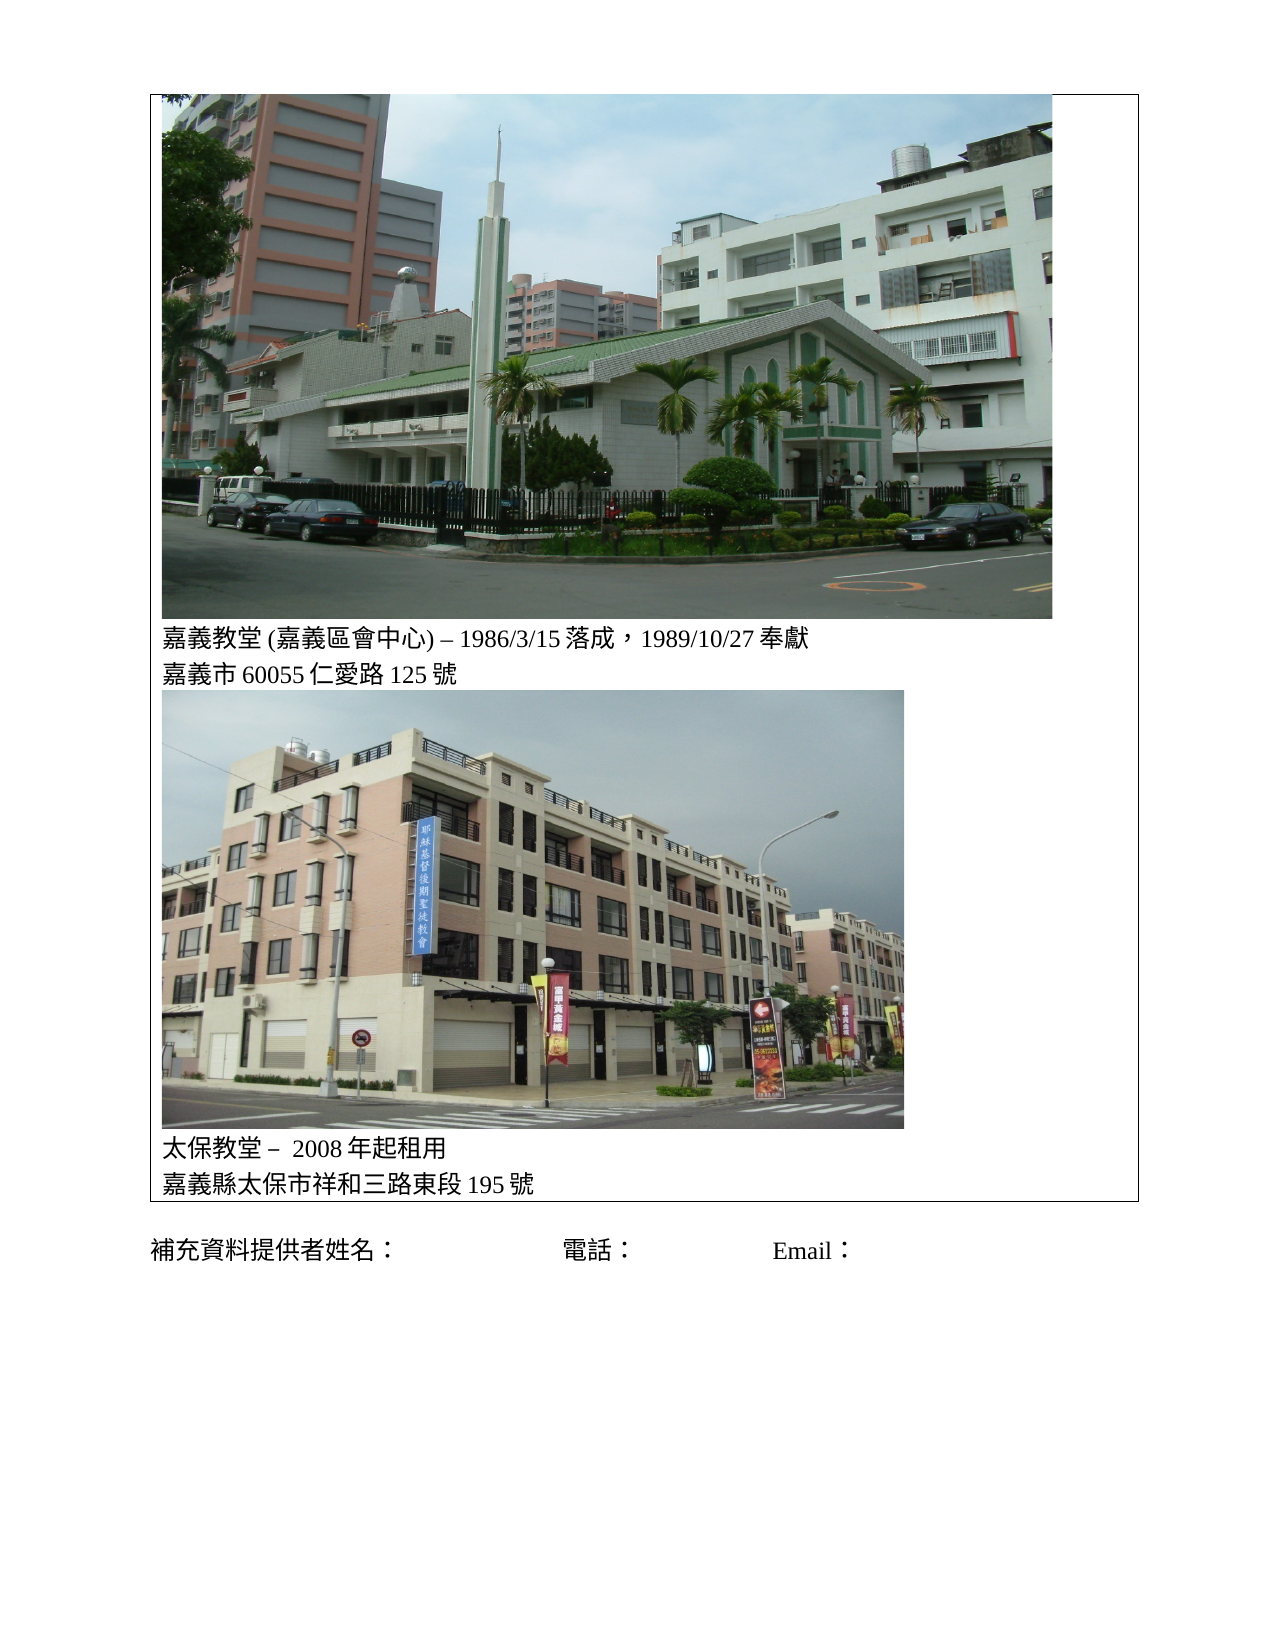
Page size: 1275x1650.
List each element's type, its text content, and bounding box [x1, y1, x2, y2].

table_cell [151, 95, 1138, 1201]
picture [161, 94, 1053, 619]
picture [161, 690, 905, 1129]
text 補充資料提供者姓名： 電話： Email： [150, 1230, 1125, 1267]
